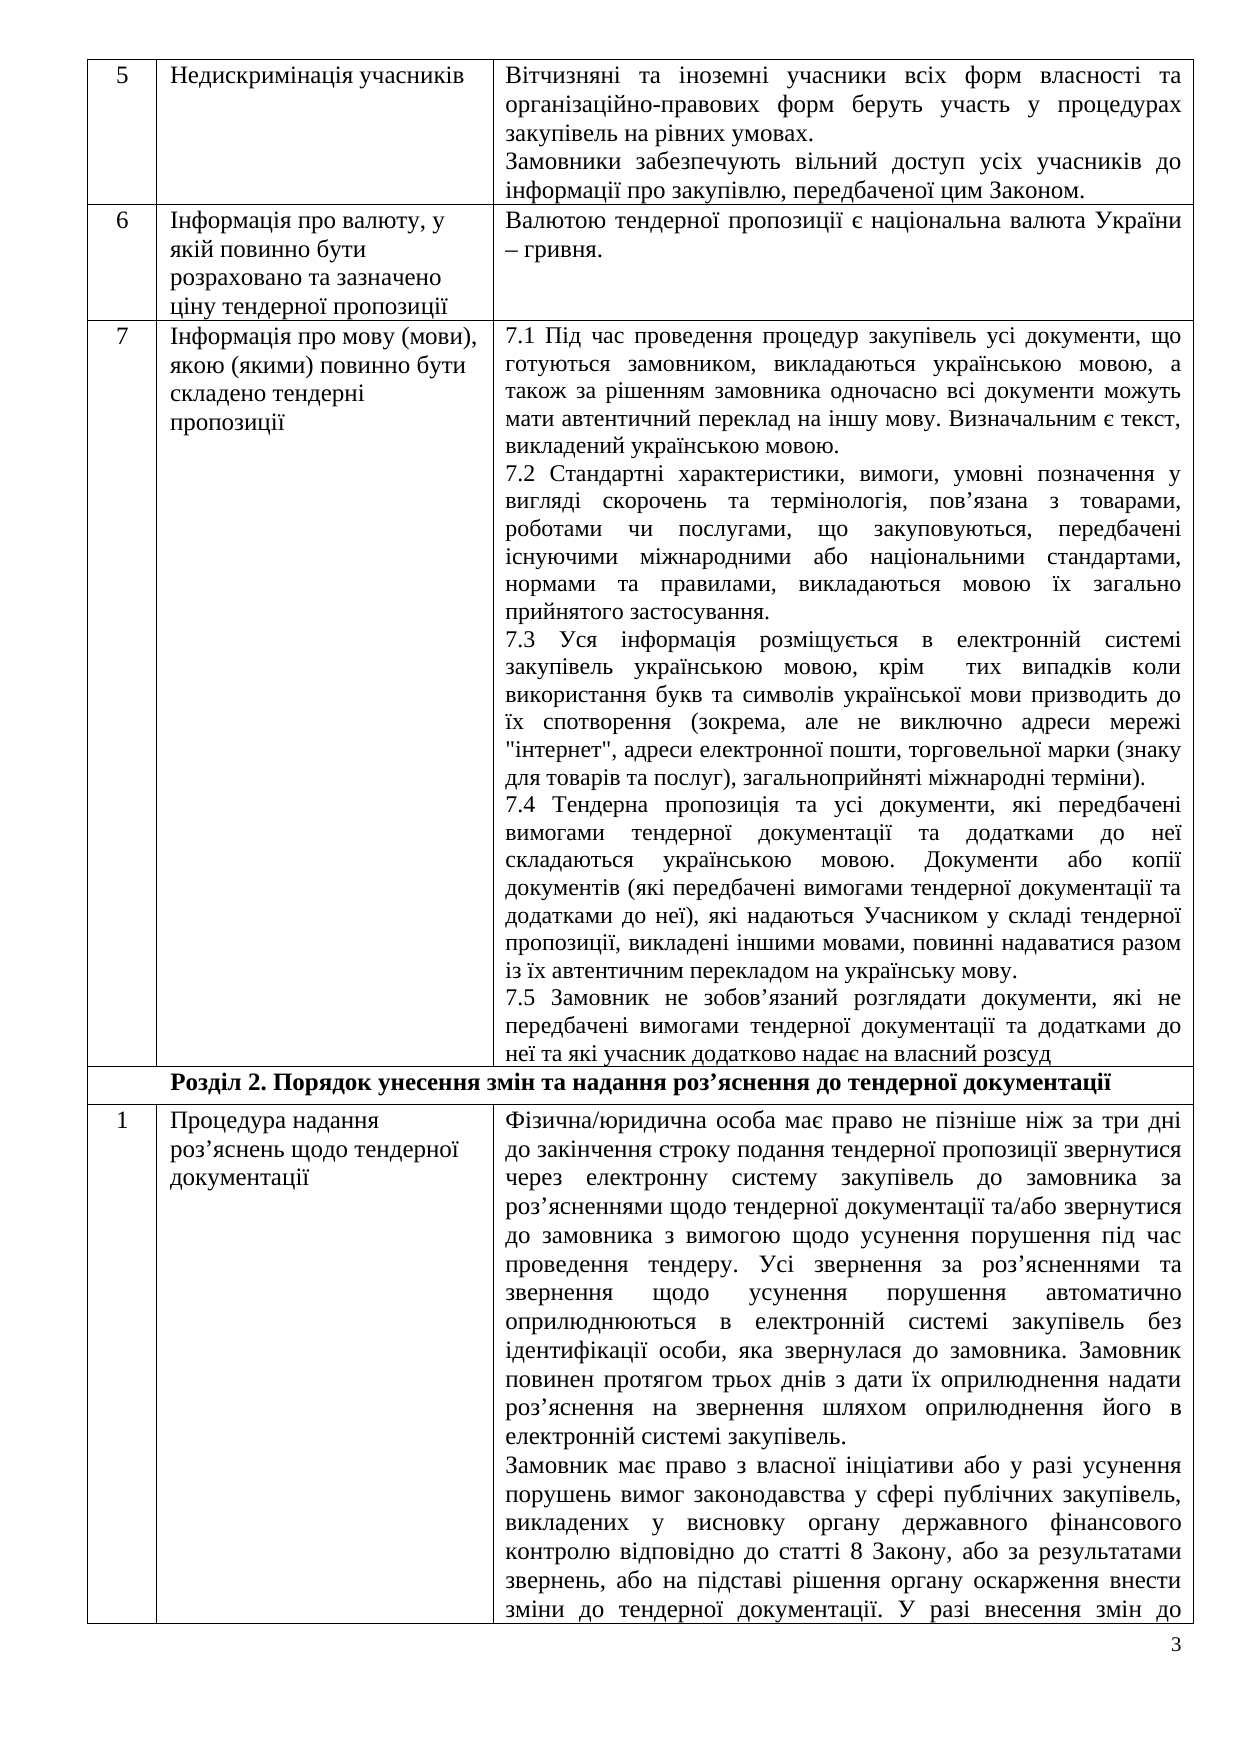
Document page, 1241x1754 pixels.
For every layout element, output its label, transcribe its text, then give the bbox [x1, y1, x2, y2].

table_cell 1 [88, 1105, 156, 1622]
table_cell Недискримінація учасників [157, 60, 493, 204]
table_cell Інформація про валюту, у якій повинно бути розраховано та зазначено ціну тендерної пропозиції [157, 205, 493, 320]
table_cell 6 [88, 205, 156, 320]
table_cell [494, 1105, 1193, 1622]
table_cell 7 [88, 321, 156, 1066]
table_cell Вітчизняні та іноземні учасники всіх форм власності та організаційно-правових форм беруть участь у процедурах закупівель на рівних умовах. Замовники забезпечують вільний доступ усіх учасників до інформації про закупівлю, передбаченої цим Законом. [494, 60, 1193, 204]
table_cell 5 [88, 60, 156, 204]
table_cell Валютою тендерної пропозиції є національна валюта України – гривня. [494, 205, 1193, 320]
table_cell Розділ 2. Порядок унесення змін та надання роз’яснення до тендерної документації [88, 1067, 1193, 1104]
table_cell Інформація про мову (мови), якою (якими) повинно бути складено тендерні пропозиції [157, 321, 493, 1066]
table_cell 7.1 Під час проведення процедур закупівель усі документи, що готуються замовником, викладаються українською мовою, а також за рішенням замовника одночасно всі документи можуть мати автентичний переклад на іншу мову. Визначальним є текст, викладений українською мовою. 7.2 Стандартні характеристики, вимоги, умовні позначення у вигляді скорочень та термінологія, пов’язана з товарами, роботами чи послугами, що закуповуються, передбачені існуючими міжнародними або національними стандартами, нормами та правилами, викладаються мовою їх загально прийнятого застосування. 7.3 Уся інформація розміщується в електронній системі закупівель українською мовою, крім тих випадків коли використання букв та символів української мови призводить до їх спотворення (зокрема, але не виключно адреси мережі "інтернет", адреси електронної пошти, торговельної марки (знаку для товарів та послуг), загальноприйняті міжнародні терміни). 7.4 Тендерна пропозиція та усі документи, які передбачені вимогами тендерної документації та додатками до неї складаються українською мовою. Документи або копії документів (які передбачені вимогами тендерної документації та додатками до неї), які надаються Учасником у складі тендерної пропозиції, викладені іншими мовами, повинні надаватися разом із їх автентичним перекладом на українську мову. 7.5 Замовник не зобов’язаний розглядати документи, які не передбачені вимогами тендерної документації та додатками до неї та які учасник додатково надає на власний розсуд [494, 321, 1193, 1066]
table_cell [157, 1105, 493, 1622]
